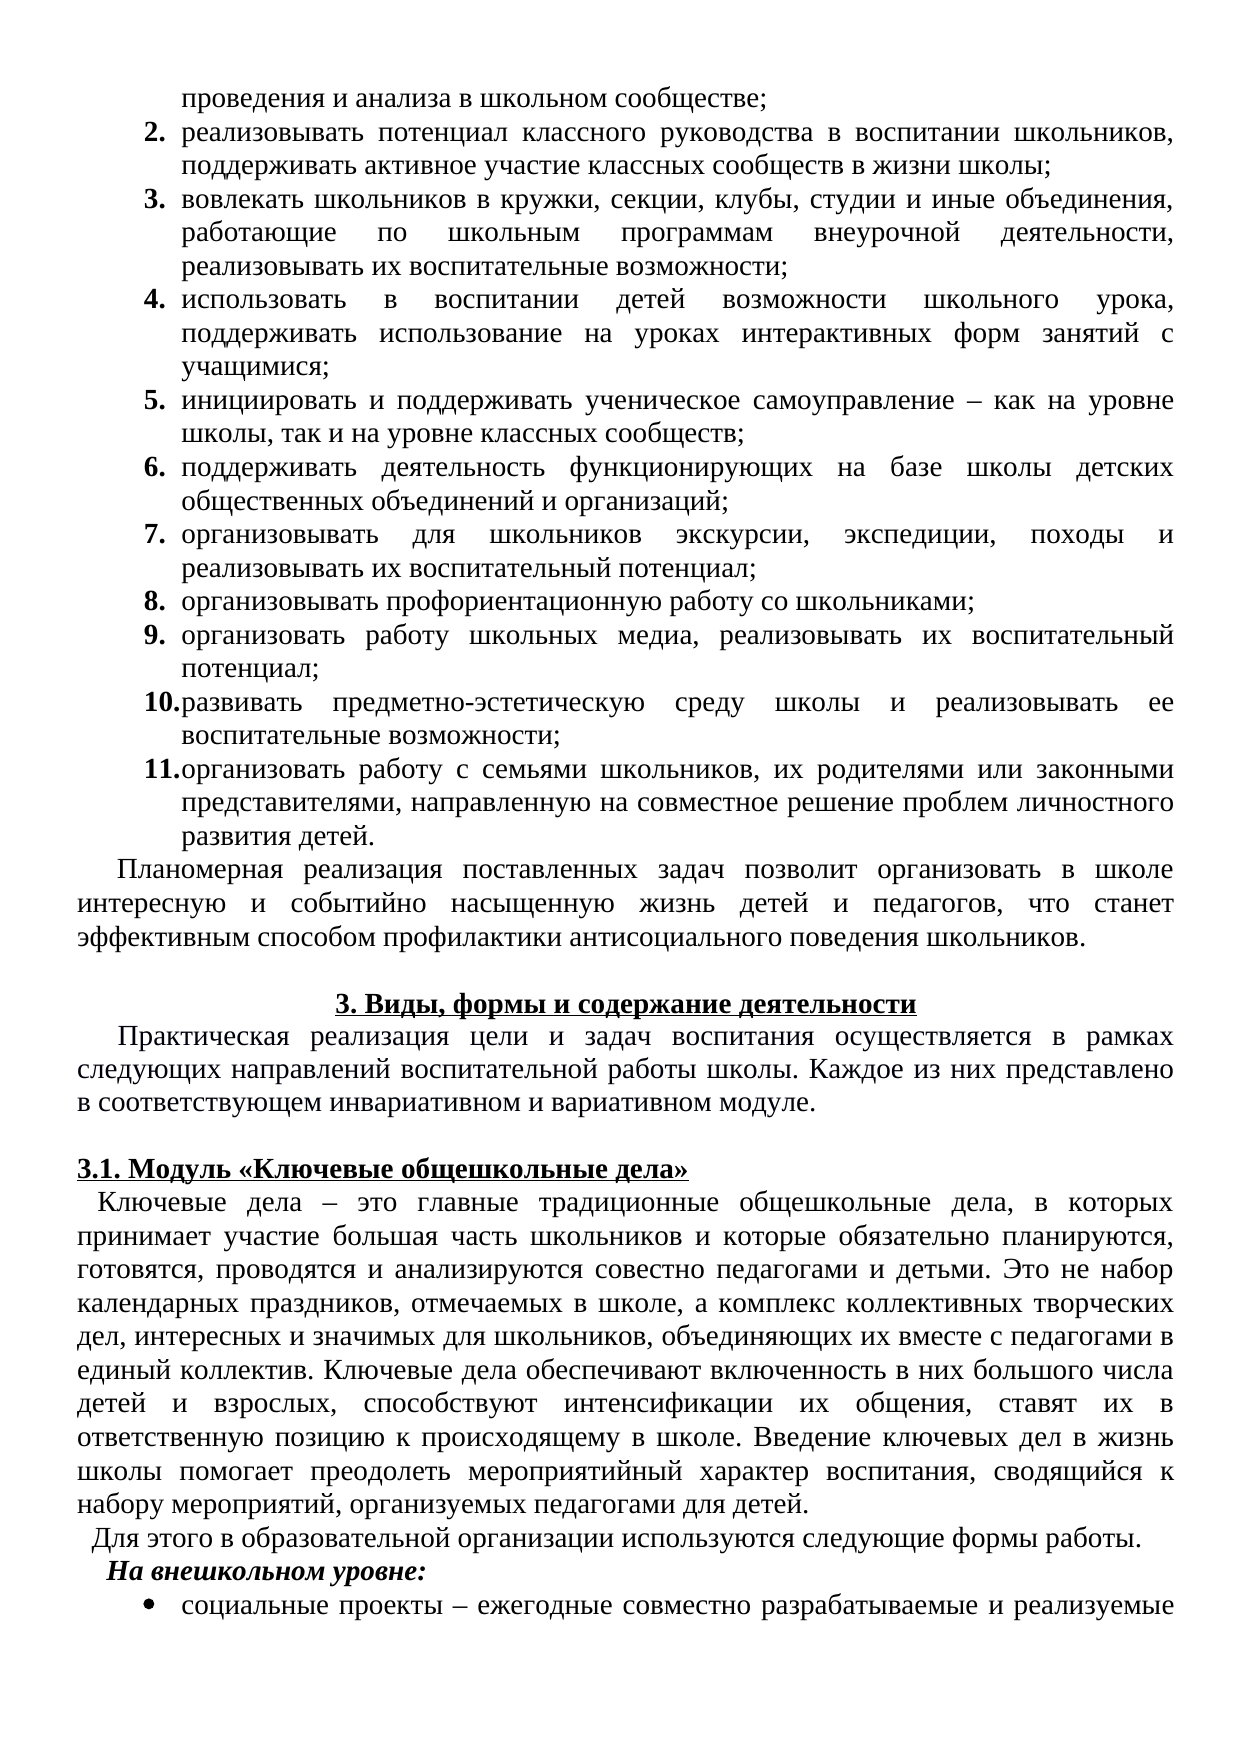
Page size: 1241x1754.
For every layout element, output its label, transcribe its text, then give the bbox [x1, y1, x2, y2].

text Для этого в образовательной организации используются следующие формы работы. [77, 1520, 1175, 1553]
list развивать предметно-эстетическую среду школы и реализовывать ее воспитательные возможности; [144, 684, 1175, 751]
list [144, 1587, 1175, 1620]
text Ключевые дела – это главные традиционные общешкольные дела, в которых принимает участие большая часть школьников и которые обязательно планируются, готовятся, проводятся и анализируются совестно педагогами и детьми. Это не набор календарных праздников, отмечаемых в школе, а комплекс коллективных творческих дел, интересных и значимых для школьников, объединяющих их вместе с педагогами в единый коллектив. Ключевые дела обеспечивают включенность в них большого числа детей и взрослых, способствуют интенсификации их общения, ставят их в ответственную позицию к происходящему в школе. Введение ключевых дел в жизнь школы помогает преодолеть мероприятийный характер воспитания, сводящийся к набору мероприятий, организуемых педагогами для детей. [77, 1184, 1175, 1520]
list инициировать и поддерживать ученическое самоуправление – как на уровне школы, так и на уровне классных сообществ; [144, 382, 1175, 449]
list организовывать для школьников экскурсии, экспедиции, походы и реализовывать их воспитательный потенциал; [144, 516, 1175, 583]
text Практическая реализация цели и задач воспитания осуществляется в рамках следующих направлений воспитательной работы школы. Каждое из них представлено в соответствующем инвариативном и вариативном модуле. [77, 1019, 1175, 1118]
list организовать работу школьных медиа, реализовывать их воспитательный потенциал; [144, 617, 1175, 684]
text 3. Виды, формы и содержание деятельности [77, 986, 1175, 1019]
list организовывать профориентационную работу со школьниками; [144, 583, 1175, 617]
text 3.1. Модуль «Ключевые общешкольные дела» [77, 1151, 1175, 1184]
text На внешкольном уровне: [106, 1553, 1175, 1587]
list вовлекать школьников в кружки, секции, клубы, студии и иные объединения, работающие по школьным программам внеурочной деятельности, реализовывать их воспитательные возможности; [144, 181, 1175, 281]
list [144, 80, 1175, 114]
list поддерживать деятельность функционирующих на базе школы детских общественных объединений и организаций; [144, 449, 1175, 516]
list реализовывать потенциал классного руководства в воспитании школьников, поддерживать активное участие классных сообществ в жизни школы; [144, 114, 1175, 181]
list организовать работу с семьями школьников, их родителями или законными представителями, направленную на совместное решение проблем личностного развития детей. [144, 751, 1175, 852]
list использовать в воспитании детей возможности школьного урока, поддерживать использование на уроках интерактивных форм занятий с учащимися; [144, 281, 1175, 382]
text Планомерная реализация поставленных задач позволит организовать в школе интересную и событийно насыщенную жизнь детей и педагогов, что станет эффективным способом профилактики антисоциального поведения школьников. [77, 852, 1175, 952]
